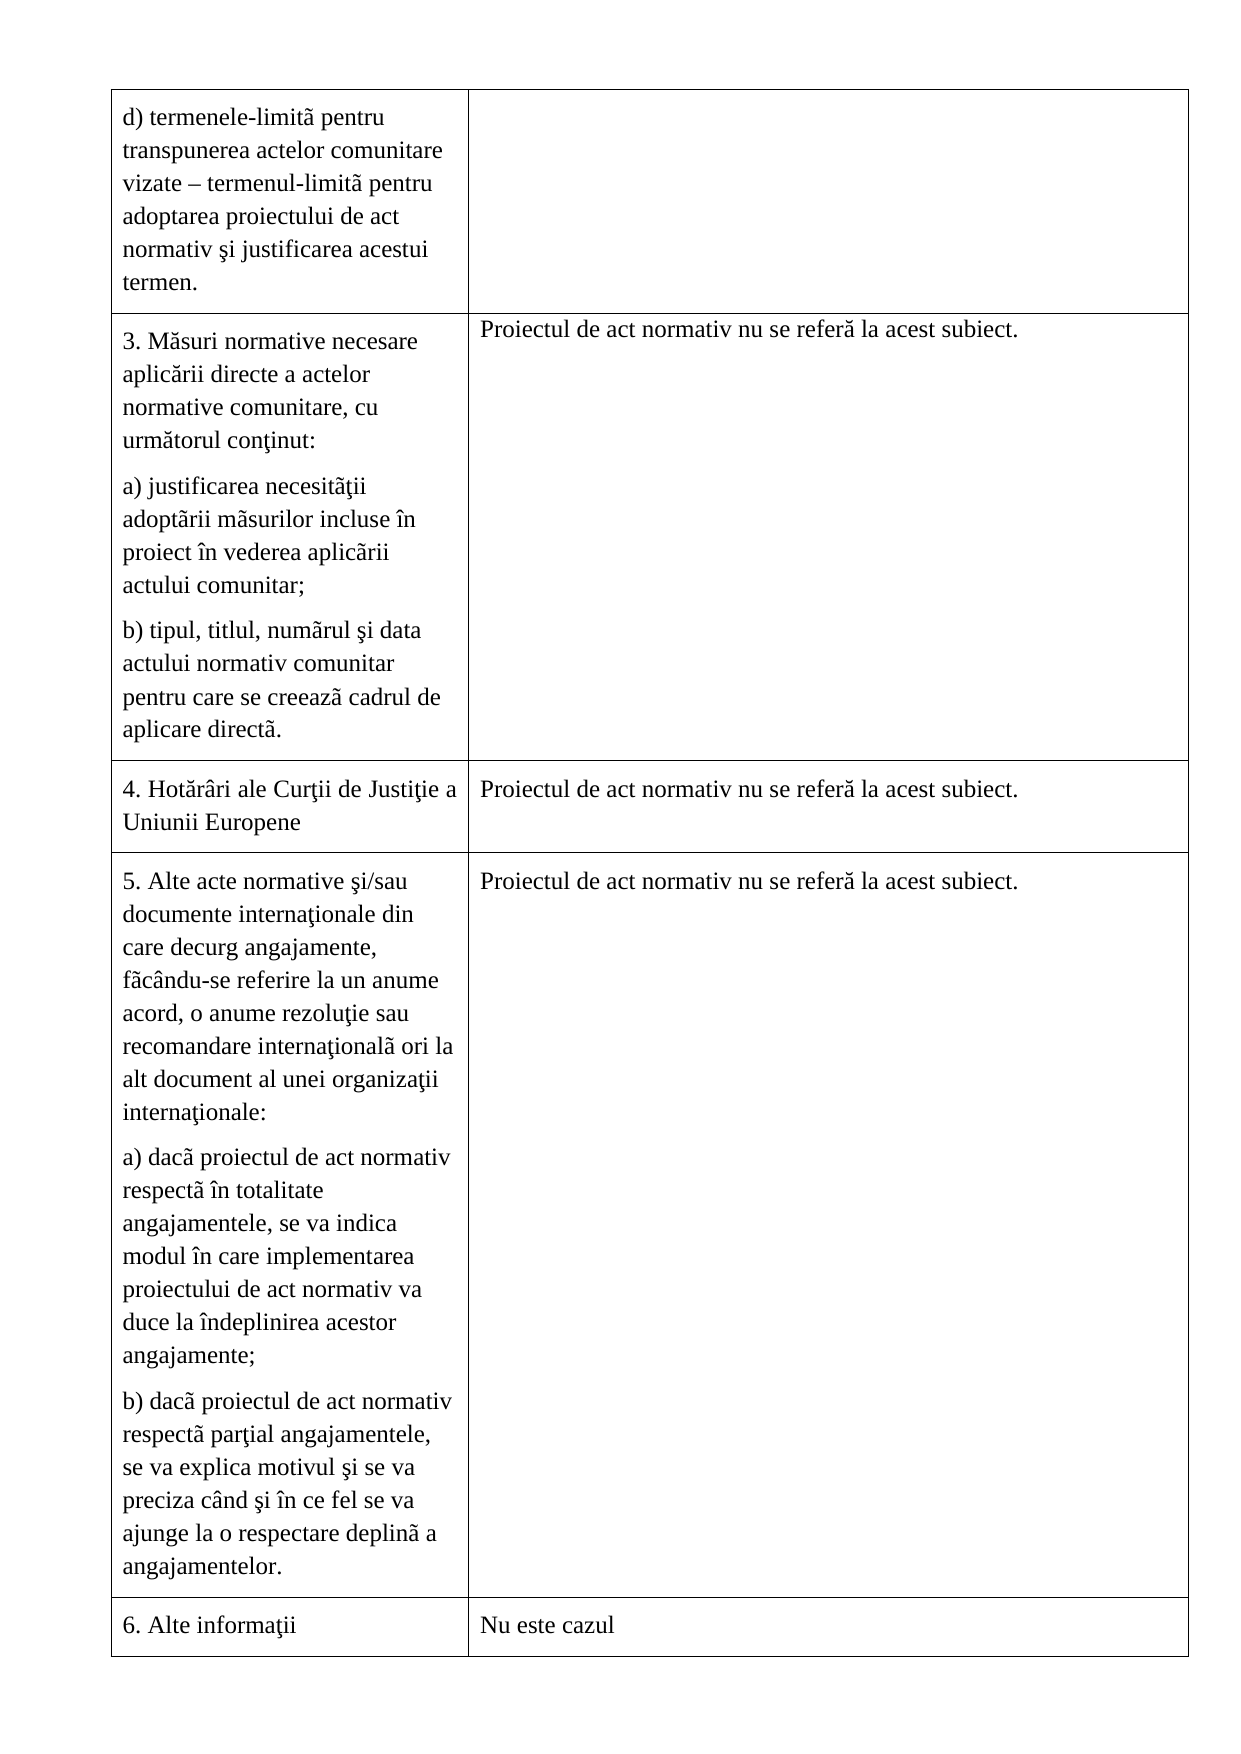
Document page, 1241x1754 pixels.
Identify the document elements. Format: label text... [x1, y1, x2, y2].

table_cell 5. Alte acte normative şi/sau documente internaţionale din care decurg angajamente, fãcându-se referire la un anume acord, o anume rezoluţie sau recomandare internaţionalã ori la alt document al unei organizaţii internaţionale: a) dacã proiectul de act normativ respectã în totalitate angajamentele, se va indica modul în care implementarea proiectului de act normativ va duce la îndeplinirea acestor angajamente; b) dacã proiectul de act normativ respectã parţial angajamentele, se va explica motivul şi se va preciza când şi în ce fel se va ajunge la o respectare deplinã a angajamentelor. [112, 853, 468, 1597]
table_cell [469, 853, 1188, 1597]
table_cell Proiectul de act normativ nu se referă la acest subiect. [469, 314, 1188, 760]
table_cell 3. Măsuri normative necesare aplicării directe a actelor normative comunitare, cu următorul conţinut: a) justificarea necesitãţii adoptãrii mãsurilor incluse în proiect în vederea aplicãrii actului comunitar; b) tipul, titlul, numãrul şi data actului normativ comunitar pentru care se creeazã cadrul de aplicare directã. [112, 314, 468, 760]
table_cell Proiectul de act normativ nu se referă la acest subiect. [469, 761, 1188, 852]
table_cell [112, 90, 468, 313]
table_cell 6. Alte informaţii [112, 1598, 468, 1656]
table_cell Nu este cazul [469, 1598, 1188, 1656]
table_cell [469, 90, 1188, 313]
table_cell 4. Hotărâri ale Curţii de Justiţie a Uniunii Europene [112, 761, 468, 852]
